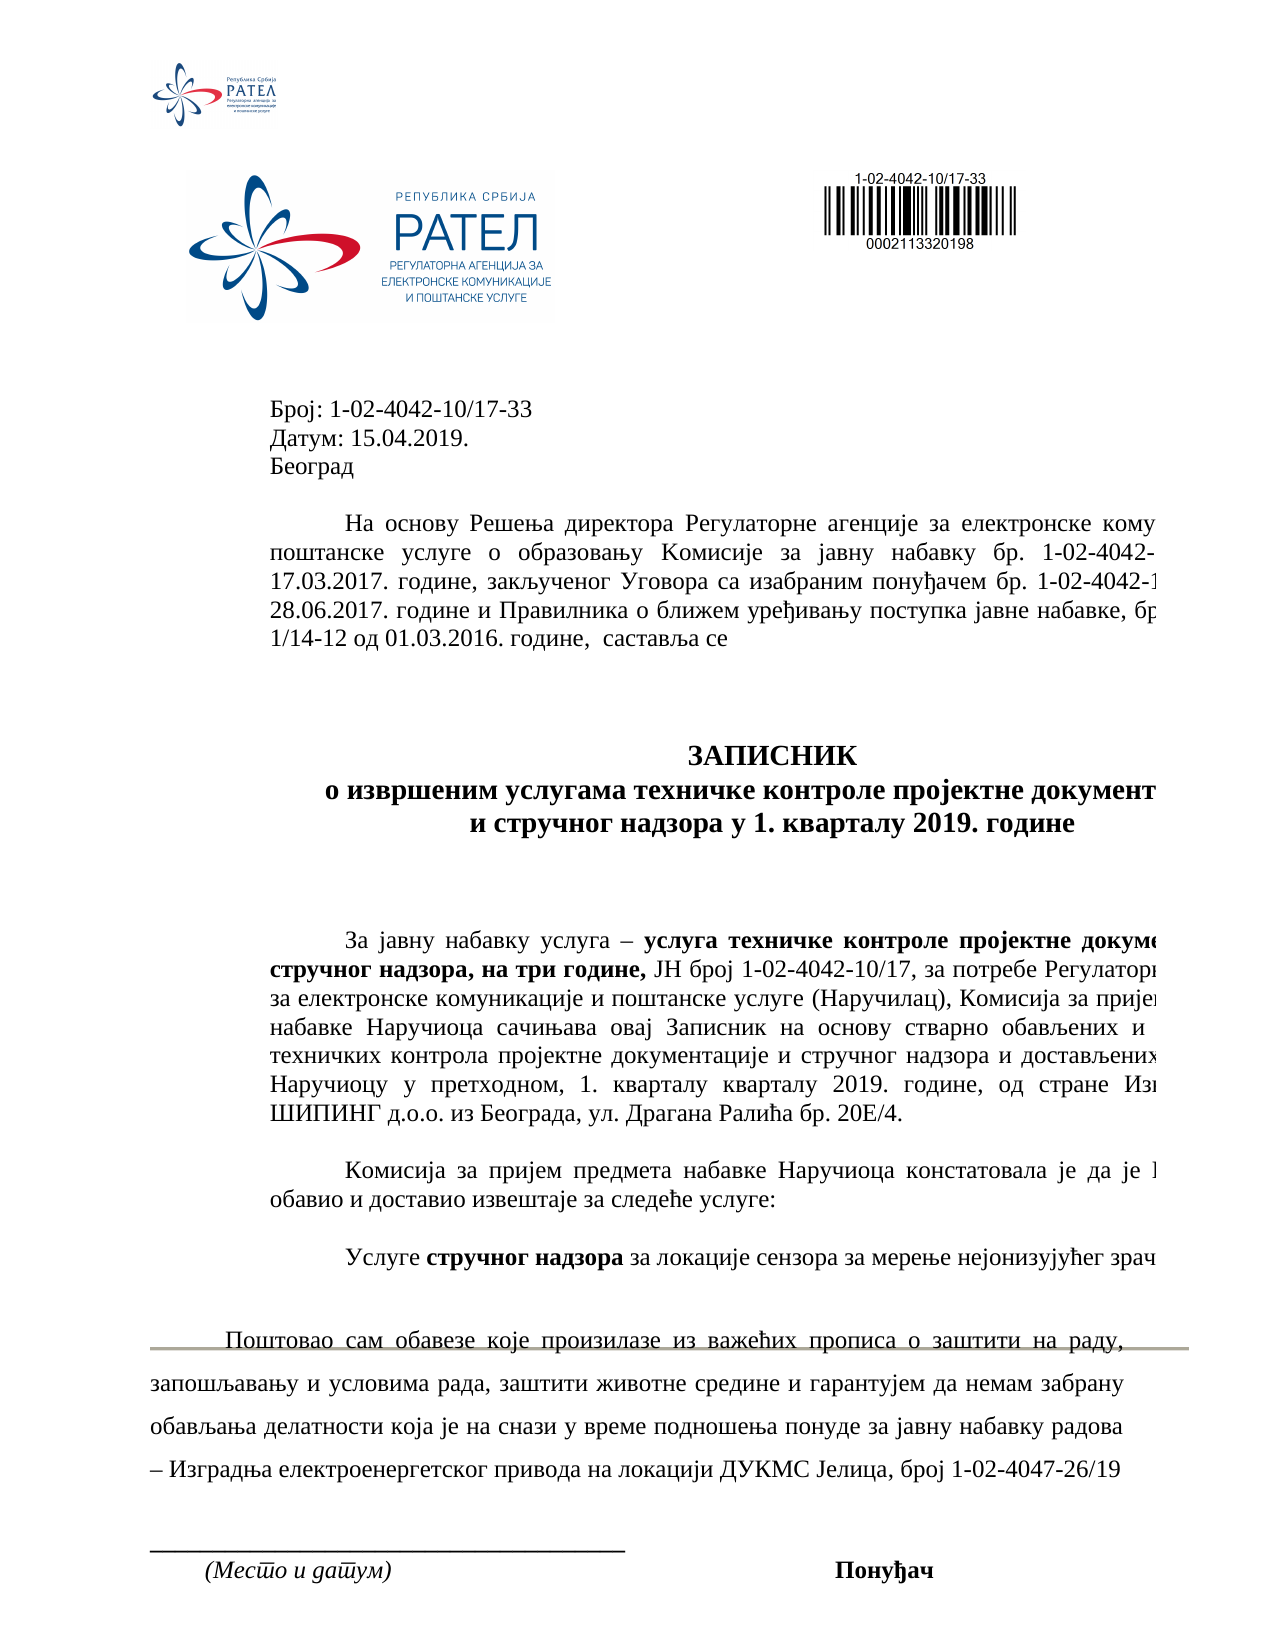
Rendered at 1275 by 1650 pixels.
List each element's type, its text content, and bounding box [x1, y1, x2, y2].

text ______________________________________ [150, 1526, 1125, 1555]
picture [150, 60, 279, 129]
text (Место и датум) Понуђач [150, 1555, 1125, 1584]
text Поштовао сам обавезе које произилазе из важећих прописа о заштити на раду, запошљавању и условима рада, заштити животне средине и гарантујем да немам забрану обављања делатности која је на снази у време подношења понуде за јавну набавку радова – Изградња електроенергетског привода на локацији ДУКМС Јелица, број 1-02-4047-26/19 [150, 1325, 1125, 1483]
